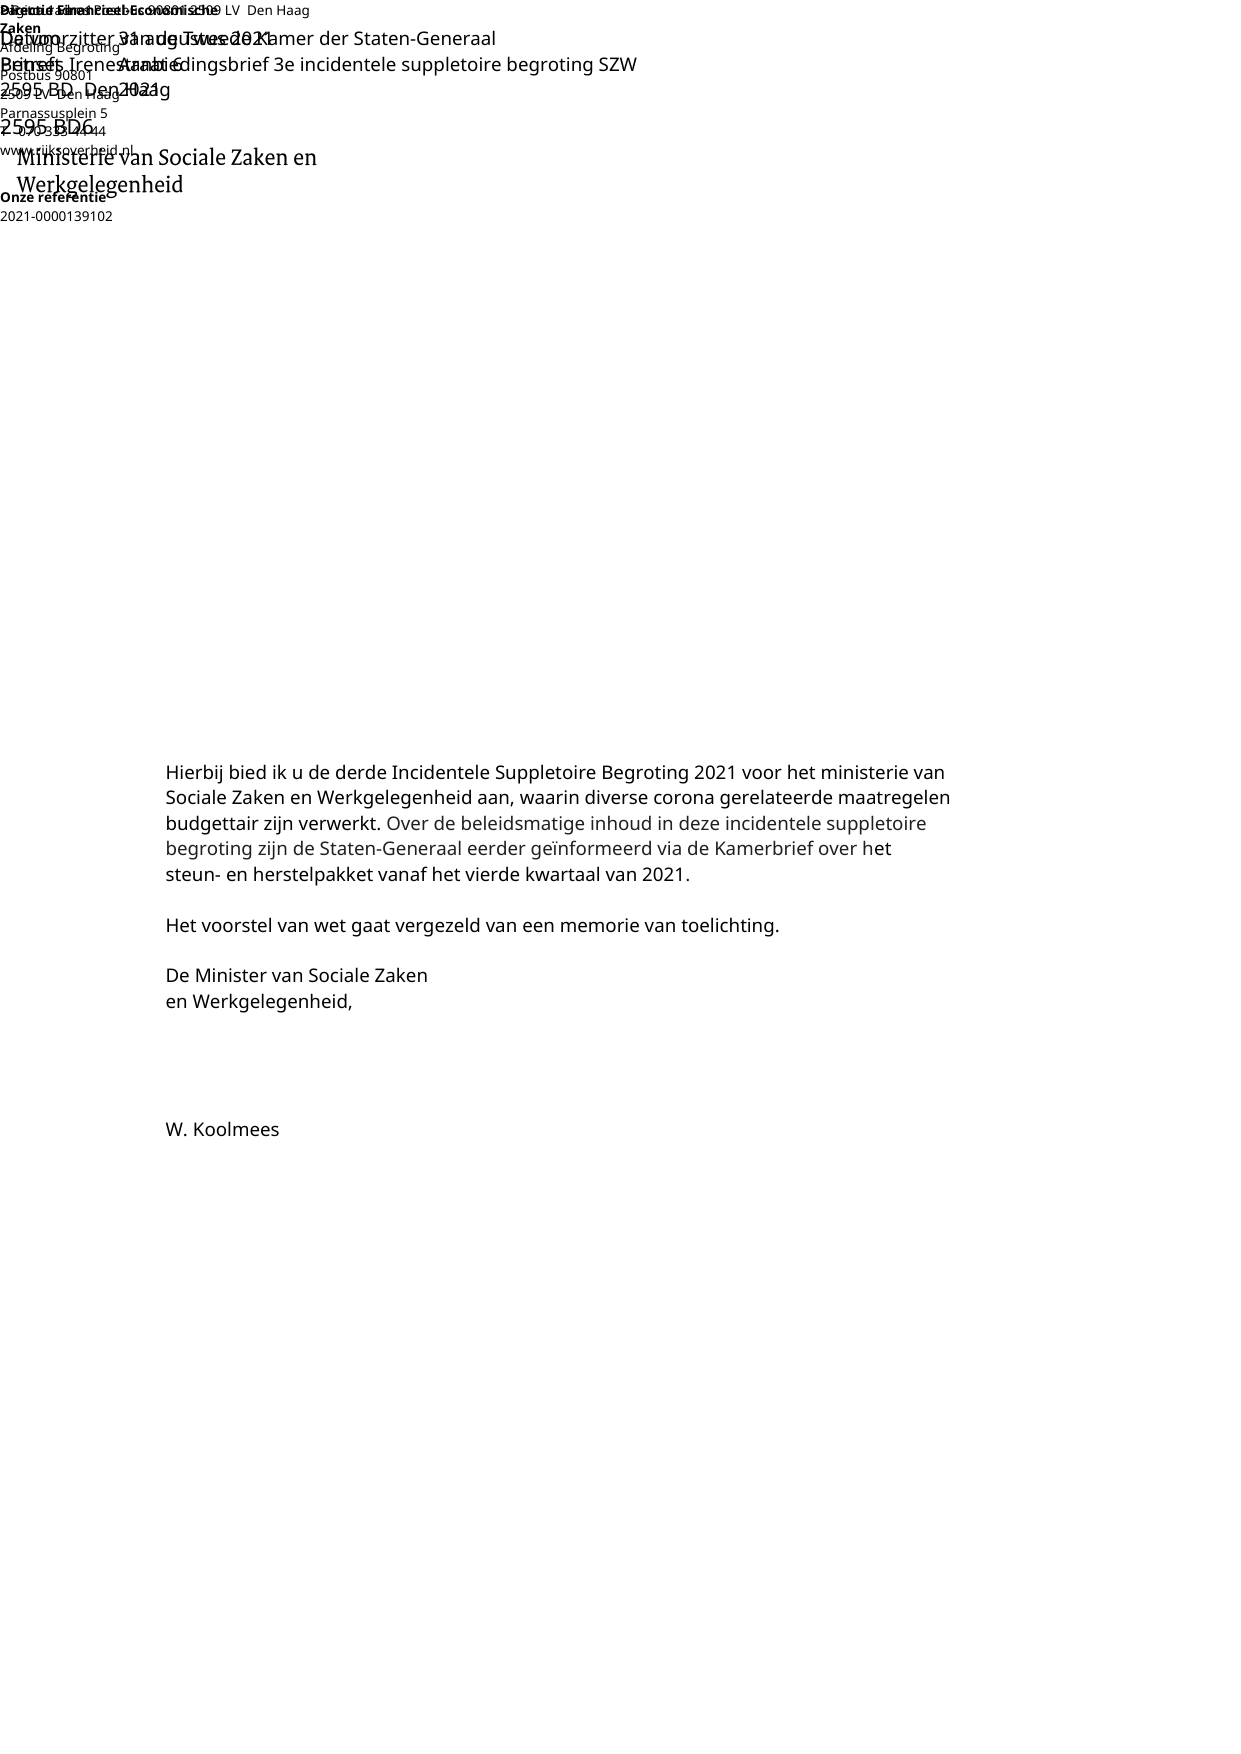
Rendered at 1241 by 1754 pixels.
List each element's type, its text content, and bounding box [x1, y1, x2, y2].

text De Minister van Sociale Zaken en Werkgelegenheid, [165, 963, 951, 1014]
text Het voorstel van wet gaat vergezeld van een memorie van toelichting. [165, 912, 951, 938]
text W. Koolmees [165, 1116, 951, 1141]
picture [4, 33, 11, 44]
picture [0, 0, 384, 260]
text Hierbij bied ik u de derde Incidentele Suppletoire Begroting 2021 voor het ministerie van Sociale Zaken en Werkgelegenheid aan, waarin diverse corona gerelateerde maatregelen budgettair zijn verwerkt. Over de beleidsmatige inhoud in deze incidentele suppletoire begroting zijn de Staten-Generaal eerder geïnformeerd via de Kamerbrief over het steun- en herstelpakket vanaf het vierde kwartaal van 2021. [165, 759, 951, 887]
